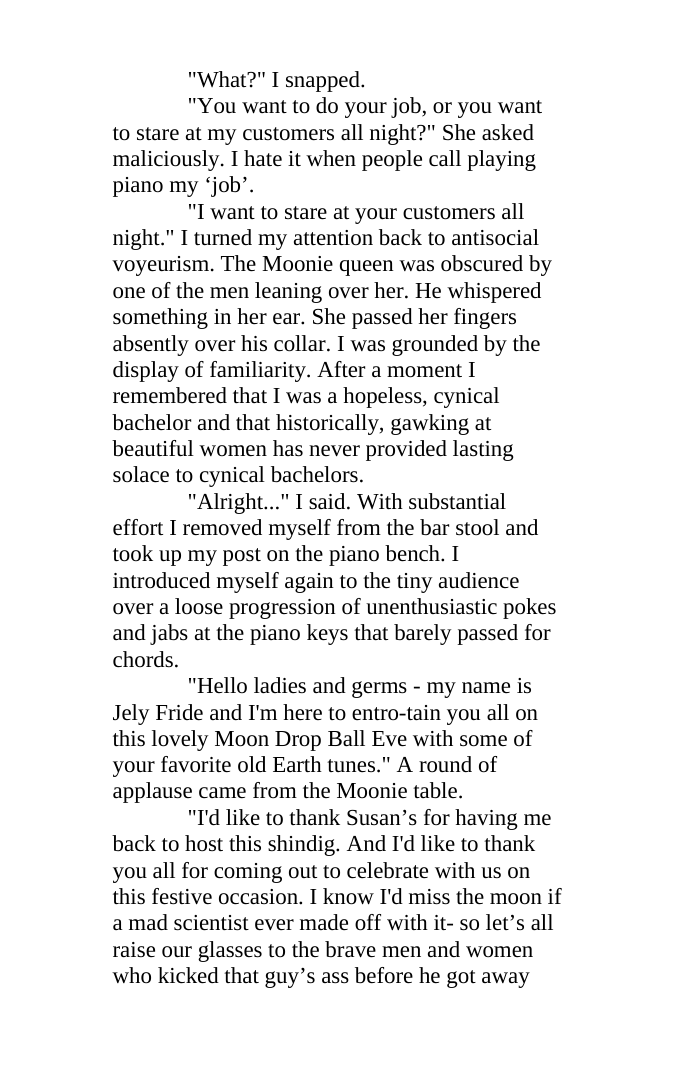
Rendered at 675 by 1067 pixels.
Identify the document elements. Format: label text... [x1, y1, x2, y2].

text "What?" I snapped. [112, 66, 562, 92]
text "Hello ladies and germs - my name is Jely Fride and I'm here to entro-tain you all on this lovely Moon Drop Ball Eve with some of your favorite old Earth tunes." A round of applause came from the Moonie table. [112, 672, 562, 804]
text "Alright..." I said. With substantial effort I removed myself from the bar stool and took up my post on the piano bench. I introduced myself again to the tiny audience over a loose progression of unenthusiastic pokes and jabs at the piano keys that barely passed for chords. [112, 488, 562, 672]
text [112, 804, 562, 988]
text "You want to do your job, or you want to stare at my customers all night?" She asked maliciously. I hate it when people call playing piano my ‘job’. [112, 92, 562, 198]
text "I want to stare at your customers all night." I turned my attention back to antisocial voyeurism. The Moonie queen was obscured by one of the men leaning over her. He whispered something in her ear. She passed her fingers absently over his collar. I was grounded by the display of familiarity. After a moment I remembered that I was a hopeless, cynical bachelor and that historically, gawking at beautiful women has never provided lasting solace to cynical bachelors. [112, 198, 562, 488]
